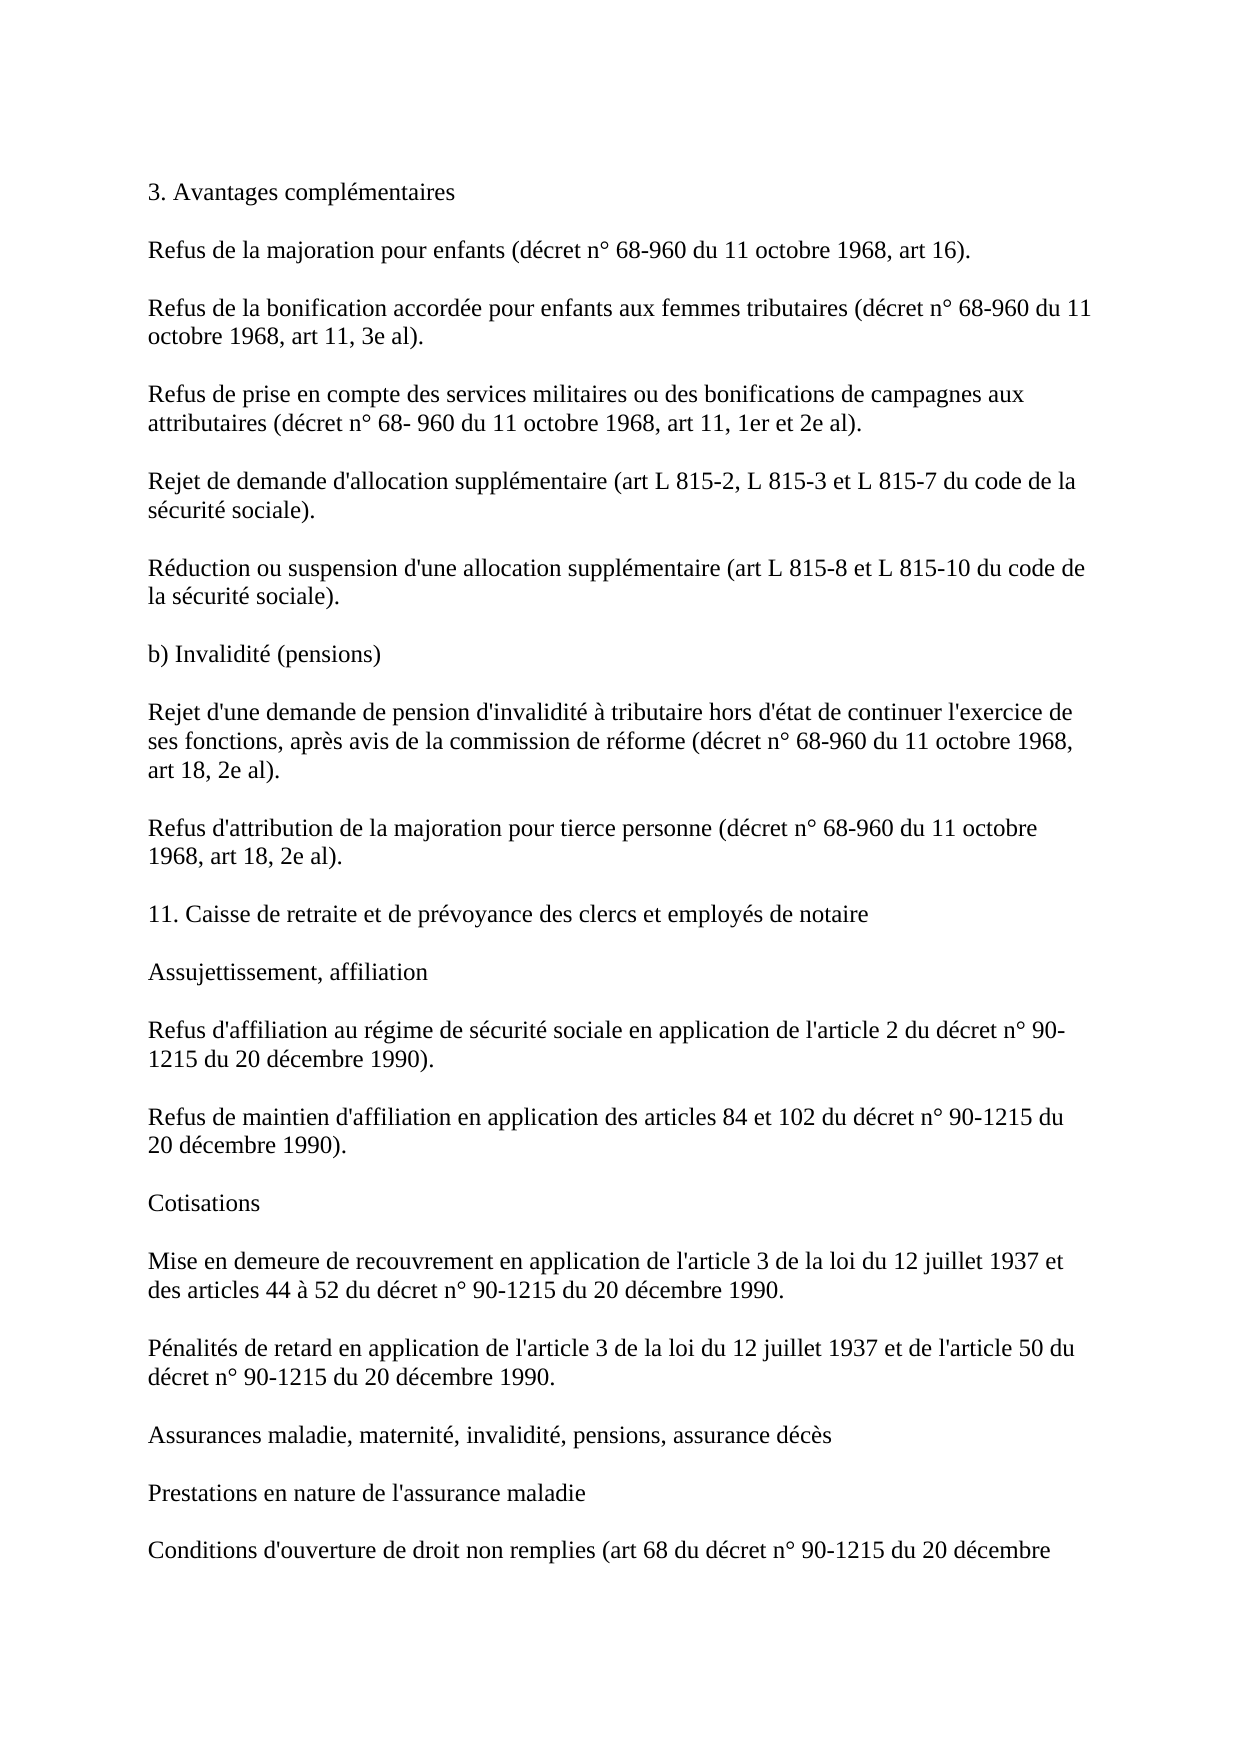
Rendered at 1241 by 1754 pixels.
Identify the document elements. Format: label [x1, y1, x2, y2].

table_header [148, 148, 1093, 1564]
